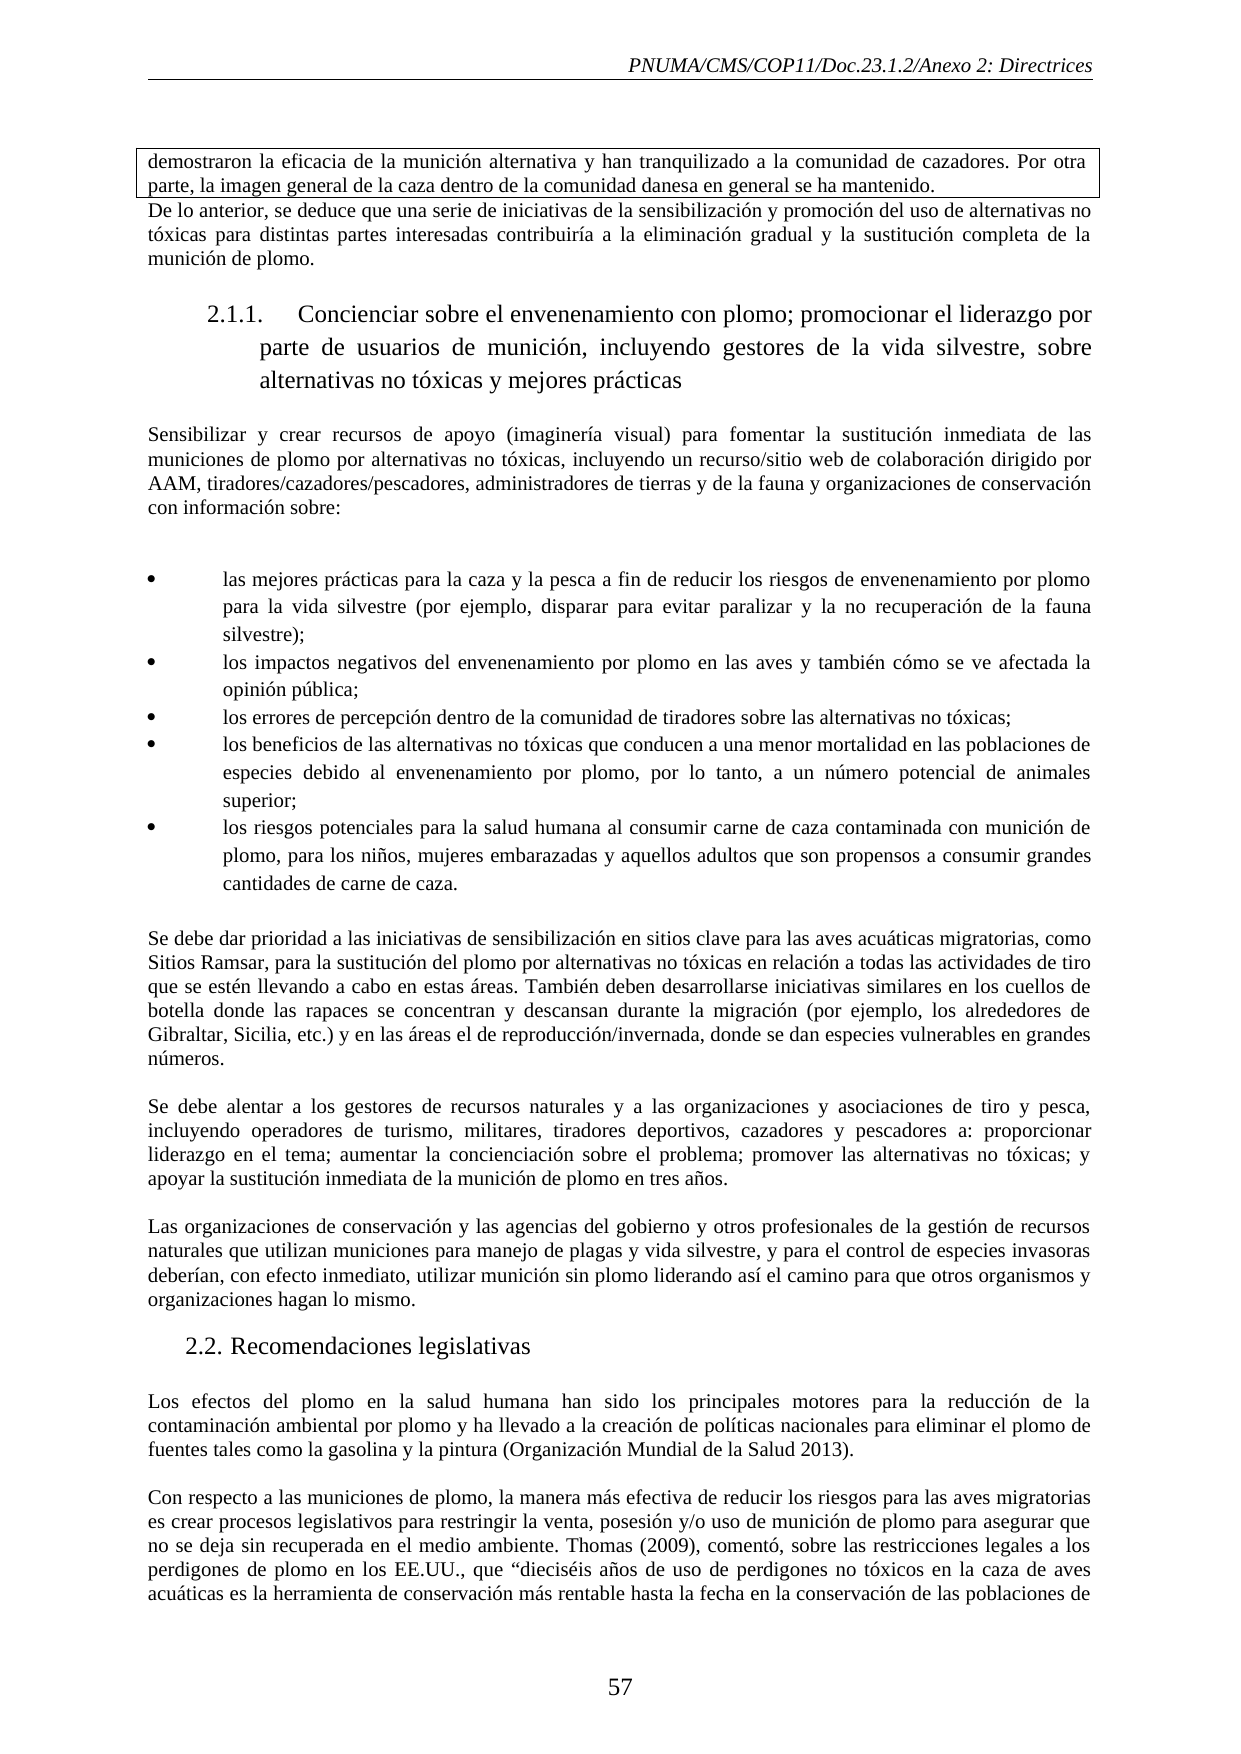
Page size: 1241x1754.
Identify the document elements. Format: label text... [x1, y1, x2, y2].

text De lo anterior, se deduce que una serie de iniciativas de la sensibilización y promoción del uso de alternativas no tóxicas para distintas partes interesadas contribuiría a la eliminación gradual y la sustitución completa de la munición de plomo. [148, 198, 1092, 270]
list los riesgos potenciales para la salud humana al consumir carne de caza contaminada con munición de plomo, para los niños, mujeres embarazadas y aquellos adultos que son propensos a consumir grandes cantidades de carne de caza. [148, 815, 1092, 894]
text Los efectos del plomo en la salud humana han sido los principales motores para la reducción de la contaminación ambiental por plomo y ha llevado a la creación de políticas nacionales para eliminar el plomo de fuentes tales como la gasolina y la pintura (Organización Mundial de la Salud 2013). [148, 1388, 1092, 1461]
list las mejores prácticas para la caza y la pesca a fin de reducir los riesgos de envenenamiento por plomo para la vida silvestre (por ejemplo, disparar para evitar paralizar y la no recuperación de la fauna silvestre); [148, 567, 1092, 646]
list los errores de percepción dentro de la comunidad de tiradores sobre las alternativas no tóxicas; [148, 705, 1092, 729]
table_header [137, 149, 1099, 197]
text Las organizaciones de conservación y las agencias del gobierno y otros profesionales de la gestión de recursos naturales que utilizan municiones para manejo de plagas y vida silvestre, y para el control de especies invasoras deberían, con efecto inmediato, utilizar munición sin plomo liderando así el camino para que otros organismos y organizaciones hagan lo mismo. [148, 1214, 1092, 1311]
list los impactos negativos del envenenamiento por plomo en las aves y también cómo se ve afectada la opinión pública; [148, 649, 1092, 701]
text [148, 1485, 1092, 1605]
list Concienciar sobre el envenenamiento con plomo; promocionar el liderazgo por parte de usuarios de munición, incluyendo gestores de la vida silvestre, sobre alternativas no tóxicas y mejores prácticas [207, 299, 1092, 394]
text Se debe alentar a los gestores de recursos naturales y a las organizaciones y asociaciones de tiro y pesca, incluyendo operadores de turismo, militares, tiradores deportivos, cazadores y pescadores a: proporcionar liderazgo en el tema; aumentar la concienciación sobre el problema; promover las alternativas no tóxicas; y apoyar la sustitución inmediata de la munición de plomo en tres años. [148, 1094, 1092, 1190]
list Recomendaciones legislativas [185, 1331, 1092, 1360]
text Se debe dar prioridad a las iniciativas de sensibilización en sitios clave para las aves acuáticas migratorias, como Sitios Ramsar, para la sustitución del plomo por alternativas no tóxicas en relación a todas las actividades de tiro que se estén llevando a cabo en estas áreas. También deben desarrollarse iniciativas similares en los cuellos de botella donde las rapaces se concentran y descansan durante la migración (por ejemplo, los alrededores de Gibraltar, Sicilia, etc.) y en las áreas el de reproducción/invernada, donde se dan especies vulnerables en grandes números. [148, 926, 1092, 1070]
list los beneficios de las alternativas no tóxicas que conducen a una menor mortalidad en las poblaciones de especies debido al envenenamiento por plomo, por lo tanto, a un número potencial de animales superior; [148, 732, 1092, 812]
text Sensibilizar y crear recursos de apoyo (imaginería visual) para fomentar la sustitución inmediata de las municiones de plomo por alternativas no tóxicas, incluyendo un recurso/sitio web de colaboración dirigido por AAM, tiradores/cazadores/pescadores, administradores de tierras y de la fauna y organizaciones de conservación con información sobre: [148, 422, 1092, 519]
